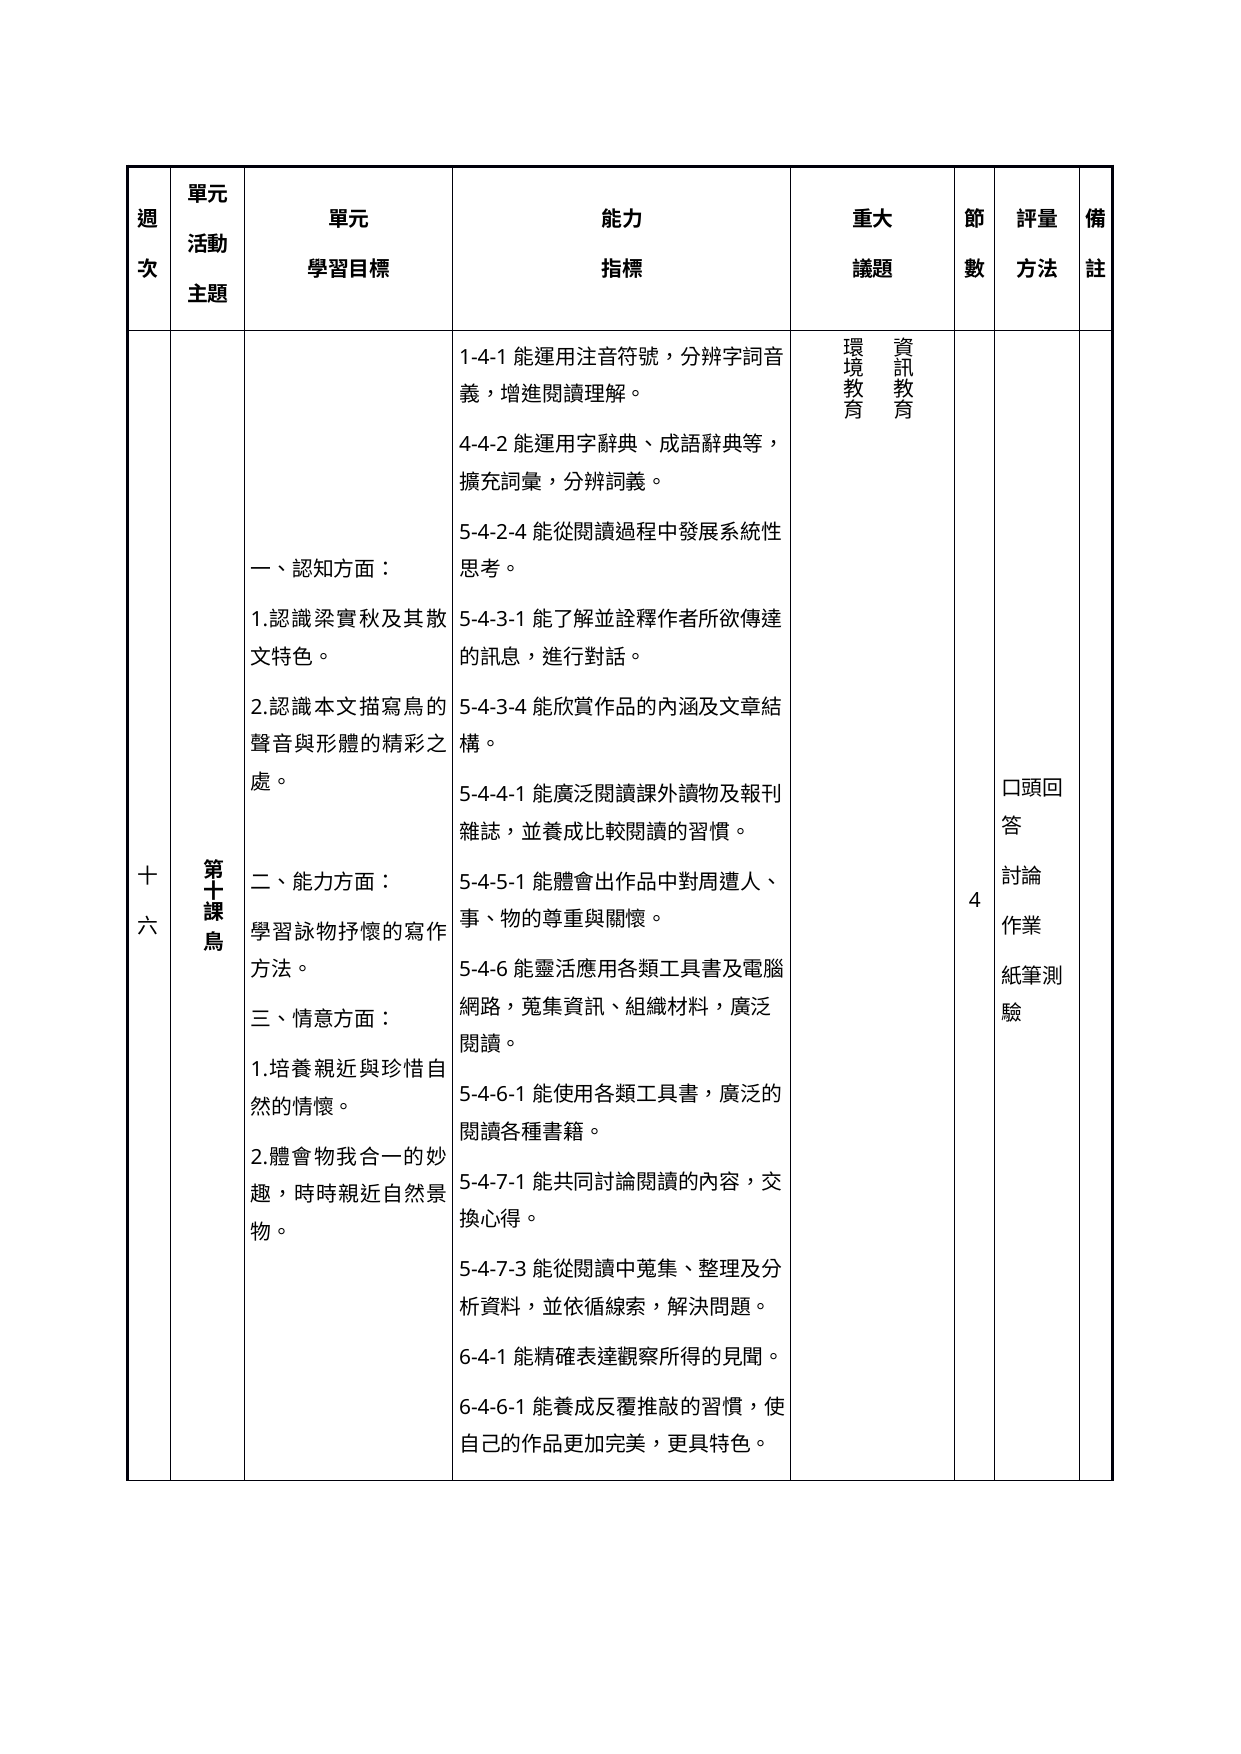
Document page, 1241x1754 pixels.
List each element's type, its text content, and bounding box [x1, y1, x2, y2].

table_header 節 數 [955, 168, 994, 329]
table_cell [1080, 331, 1111, 1480]
table_cell 一、認知方面： 1.認識梁實秋及其散文特色。 2.認識本文描寫鳥的聲音與形體的精彩之處。 二、能力方面： 學習詠物抒懷的寫作方法。 三、情意方面： 1.培養親近與珍惜自然的情懷。 2.體會物我合一的妙趣，時時親近自然景物。 [245, 331, 452, 1480]
table_cell 1-4-1 能運用注音符號，分辨字詞音義，增進閱讀理解。 4-4-2 能運用字辭典、成語辭典等，擴充詞彙，分辨詞義。 5-4-2-4 能從閱讀過程中發展系統性思考。 5-4-3-1 能了解並詮釋作者所欲傳達的訊息，進行對話。 5-4-3-4 能欣賞作品的內涵及文章結構。 5-4-4-1 能廣泛閱讀課外讀物及報刊雜誌，並養成比較閱讀的習慣。 5-4-5-1 能體會出作品中對周遭人、事、物的尊重與關懷。 5-4-6 能靈活應用各類工具書及電腦網路，蒐集資訊、組織材料，廣泛閱讀。 5-4-6-1 能使用各類工具書，廣泛的閱讀各種書籍。 5-4-7-1 能共同討論閱讀的內容，交換心得。 5-4-7-3 能從閱讀中蒐集、整理及分析資料，並依循線索，解決問題。 6-4-1 能精確表達觀察所得的見聞。 6-4-6-1 能養成反覆推敲的習慣，使自己的作品更加完美，更具特色。 [453, 331, 790, 1480]
table_header 週 次 [129, 168, 170, 329]
table_cell 資訊教育 環境教育 [791, 331, 954, 1480]
table_header 單元 活動 主題 [171, 168, 244, 329]
table_cell 十 六 [129, 331, 170, 1480]
table_cell 4 [955, 331, 994, 1480]
table_header 能力 指標 [453, 168, 790, 329]
table_cell 口頭回答 討論 作業 紙筆測驗 [995, 331, 1079, 1480]
table_header 重大 議題 [791, 168, 954, 329]
table_cell 第十課 鳥 [171, 331, 244, 1480]
table_header 評量 方法 [995, 168, 1079, 329]
table_header 單元 學習目標 [245, 168, 452, 329]
table_header 備 註 [1080, 168, 1111, 329]
